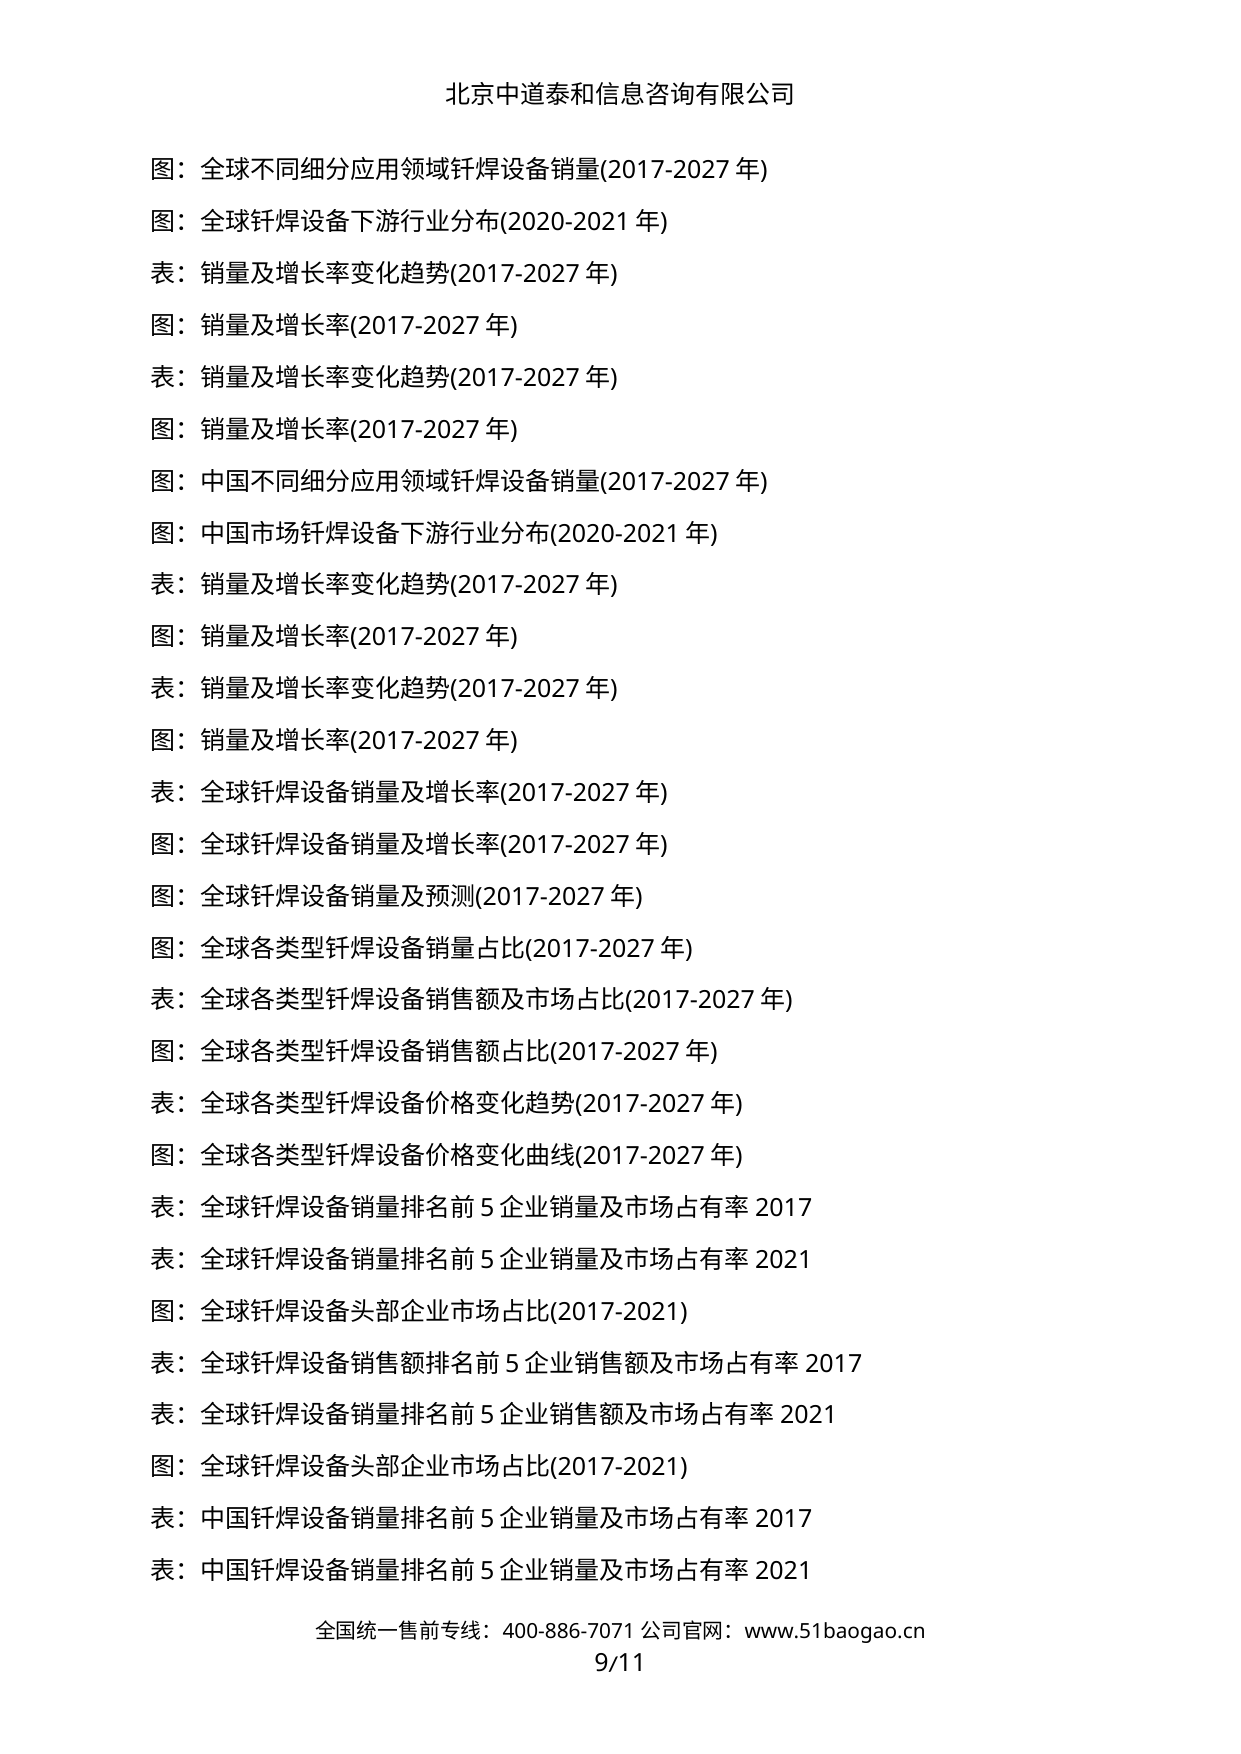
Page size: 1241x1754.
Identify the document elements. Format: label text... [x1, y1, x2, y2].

text 图：全球钎焊设备销量及预测(2017-2027年) [150, 876, 1090, 912]
text 表：中国钎焊设备销量排名前5企业销量及市场占有率 2017 [150, 1499, 1090, 1535]
text 表：全球钎焊设备销量排名前5企业销量及市场占有率 2021 [150, 1239, 1090, 1276]
text 图：销量及增长率(2017-2027年) [150, 306, 1090, 342]
text 图：全球不同细分应用领域钎焊设备销量(2017-2027年) [150, 150, 1090, 186]
text 图：中国市场钎焊设备下游行业分布(2020-2021年) [150, 513, 1090, 549]
text 图：销量及增长率(2017-2027年) [150, 409, 1090, 446]
text 图：全球钎焊设备头部企业市场占比(2017-2021) [150, 1291, 1090, 1327]
text 图：销量及增长率(2017-2027年) [150, 721, 1090, 757]
text 表：全球各类型钎焊设备价格变化趋势(2017-2027年) [150, 1084, 1090, 1120]
text 图：中国不同细分应用领域钎焊设备销量(2017-2027年) [150, 461, 1090, 497]
text 表：全球钎焊设备销量排名前5企业销量及市场占有率 2017 [150, 1187, 1090, 1224]
text 图：全球各类型钎焊设备销量占比(2017-2027年) [150, 928, 1090, 964]
text 表：销量及增长率变化趋势(2017-2027年) [150, 254, 1090, 290]
text 图：全球钎焊设备销量及增长率(2017-2027年) [150, 824, 1090, 861]
text 表：全球钎焊设备销量及增长率(2017-2027年) [150, 772, 1090, 809]
text 表：全球钎焊设备销量排名前5企业销售额及市场占有率 2021 [150, 1395, 1090, 1431]
text 图：全球钎焊设备下游行业分布(2020-2021年) [150, 202, 1090, 238]
text 表：中国钎焊设备销量排名前5企业销量及市场占有率 2021 [150, 1551, 1090, 1587]
text 图：销量及增长率(2017-2027年) [150, 617, 1090, 653]
text 表：全球钎焊设备销售额排名前5企业销售额及市场占有率 2017 [150, 1343, 1090, 1379]
text 表：销量及增长率变化趋势(2017-2027年) [150, 357, 1090, 394]
text 图：全球各类型钎焊设备销售额占比(2017-2027年) [150, 1032, 1090, 1068]
text 表：销量及增长率变化趋势(2017-2027年) [150, 565, 1090, 601]
text 图：全球钎焊设备头部企业市场占比(2017-2021) [150, 1447, 1090, 1483]
text 表：销量及增长率变化趋势(2017-2027年) [150, 669, 1090, 705]
text 表：全球各类型钎焊设备销售额及市场占比(2017-2027年) [150, 980, 1090, 1016]
text 图：全球各类型钎焊设备价格变化曲线(2017-2027年) [150, 1136, 1090, 1172]
